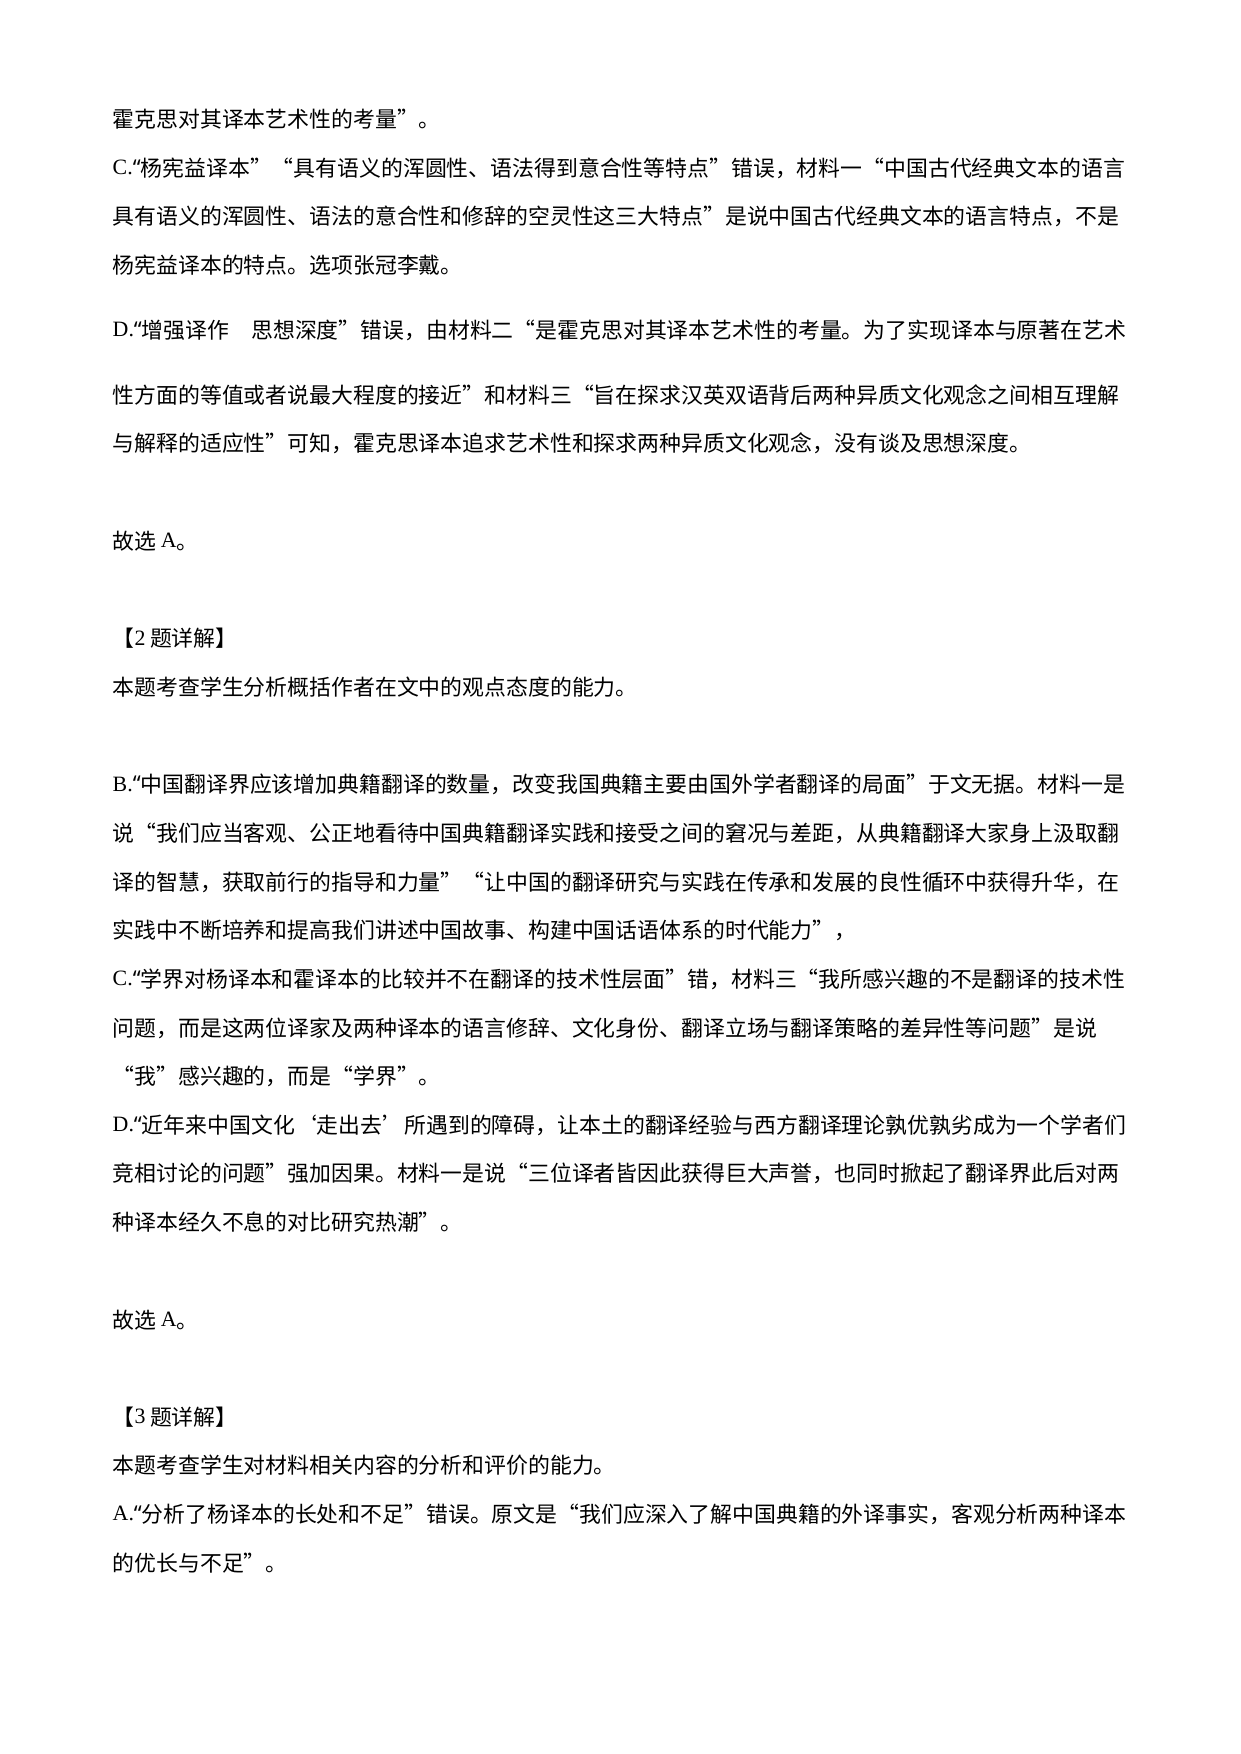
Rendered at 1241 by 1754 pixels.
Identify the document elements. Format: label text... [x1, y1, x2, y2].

text 故选A。 [112, 523, 1128, 605]
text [112, 1496, 1128, 1578]
text C.“杨宪益译本”“具有语义的浑圆性、语法得到意合性等特点”错误，材料一“中国古代经典文本的语言具有语义的浑圆性、语法的意合性和修辞的空灵性这三大特点”是说中国古代经典文本的语言特点，不是杨宪益译本的特点。选项张冠李戴。 [112, 150, 1128, 280]
text 故选A。 [112, 1302, 1128, 1383]
text 【2题详解】 [112, 621, 1128, 653]
text 本题考查学生分析概括作者在文中的观点态度的能力。 [112, 669, 1128, 751]
text D.“近年来中国文化‘走出去’所遇到的障碍，让本土的翻译经验与西方翻译理论孰优孰劣成为一个学者们竞相讨论的问题”强加因果。材料一是说“三位译者皆因此获得巨大声誉，也同时掀起了翻译界此后对两种译本经久不息的对比研究热潮”。 [112, 1107, 1128, 1286]
text C.“学界对杨译本和霍译本的比较并不在翻译的技术性层面”错，材料三“我所感兴趣的不是翻译的技术性问题，而是这两位译家及两种译本的语言修辞、文化身份、翻译立场与翻译策略的差异性等问题”是说“我”感兴趣的，而是“学界”。 [112, 961, 1128, 1091]
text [112, 102, 1128, 134]
text 【3题详解】 [112, 1400, 1128, 1432]
text B.“中国翻译界应该增加典籍翻译的数量，改变我国典籍主要由国外学者翻译的局面”于文无据。材料一是说“我们应当客观、公正地看待中国典籍翻译实践和接受之间的窘况与差距，从典籍翻译大家身上汲取翻译的智慧，获取前行的指导和力量”“让中国的翻译研究与实践在传承和发展的良性循环中获得升华，在实践中不断培养和提高我们讲述中国故事、构建中国话语体系的时代能力”， [112, 767, 1128, 946]
text 本题考查学生对材料相关内容的分析和评价的能力。 [112, 1448, 1128, 1481]
text D.“增强译作思想深度”错误，由材料二“是霍克思对其译本艺术性的考量。为了实现译本与原著在艺术性方面的等值或者说最大程度的接近”和材料三“旨在探求汉英双语背后两种异质文化观念之间相互理解与解释的适应性”可知，霍克思译本追求艺术性和探求两种异质文化观念，没有谈及思想深度。 [112, 296, 1128, 507]
